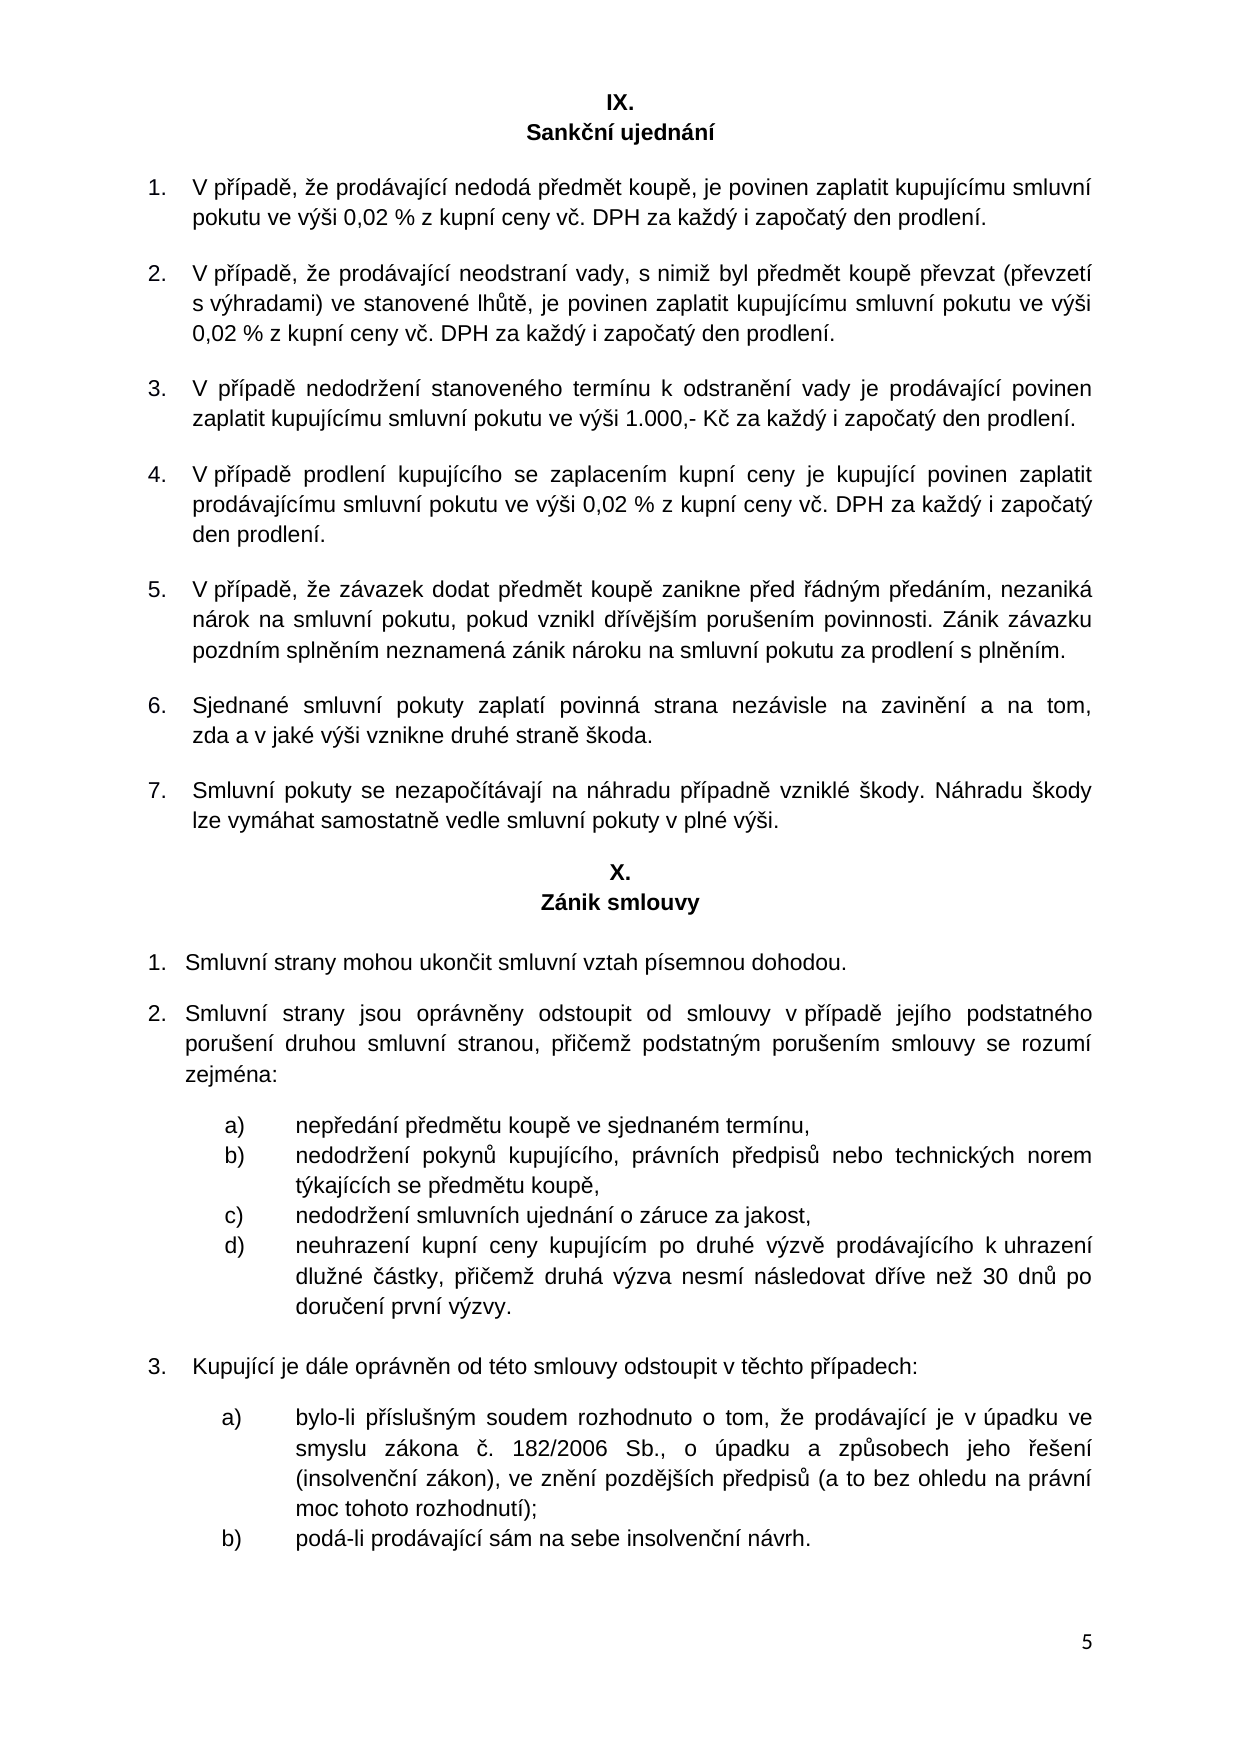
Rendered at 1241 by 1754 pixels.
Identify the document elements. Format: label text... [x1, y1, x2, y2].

list neuhrazení kupní ceny kupujícím po druhé výzvě prodávajícího k uhrazení dlužné částky, přičemž druhá výzva nesmí následovat dříve než 30 dnů po doručení první výzvy. [224, 1232, 1093, 1319]
list nedodržení pokynů kupujícího, právních předpisů nebo technických norem týkajících se předmětu koupě, [224, 1142, 1093, 1198]
list nepředání předmětu koupě ve sjednaném termínu, [224, 1112, 1093, 1138]
text X. [148, 858, 1093, 885]
list bylo-li příslušným soudem rozhodnuto o tom, že prodávající je v úpadku ve smyslu zákona č. 182/2006 Sb., o úpadku a způsobech jeho řešení (insolvenční zákon), ve znění pozdějších předpisů (a to bez ohledu na právní moc tohoto rozhodnutí); [221, 1404, 1093, 1521]
list Smluvní strany mohou ukončit smluvní vztah písemnou dohodou. [148, 949, 1093, 975]
list Smluvní strany jsou oprávněny odstoupit od smlouvy v případě jejího podstatného porušení druhou smluvní stranou, přičemž podstatným porušením smlouvy se rozumí zejména: [148, 1000, 1093, 1087]
list V případě prodlení kupujícího se zaplacením kupní ceny je kupující povinen zaplatit prodávajícímu smluvní pokutu ve výši 0,02 % z kupní ceny vč. DPH za každý i započatý den prodlení. [148, 461, 1093, 547]
list V případě, že prodávající neodstraní vady, s nimiž byl předmět koupě převzat (převzetí s výhradami) ve stanovené lhůtě, je povinen zaplatit kupujícímu smluvní pokutu ve výši 0,02 % z kupní ceny vč. DPH za každý i započatý den prodlení. [148, 259, 1093, 346]
text IX. [148, 89, 1093, 115]
list Smluvní pokuty se nezapočítávají na náhradu případně vzniklé škody. Náhradu škody lze vymáhat samostatně vedle smluvní pokuty v plné výši. [148, 777, 1093, 834]
list podá-li prodávající sám na sebe insolvenční návrh. [221, 1525, 1093, 1551]
text Zánik smlouvy [148, 889, 1093, 915]
list Sjednané smluvní pokuty zaplatí povinná strana nezávisle na zavinění a na tom, zda a v jaké výši vznikne druhé straně škoda. [148, 692, 1093, 748]
list Kupující je dále oprávněn od této smlouvy odstoupit v těchto případech: [148, 1353, 1093, 1379]
list nedodržení smluvních ujednání o záruce za jakost, [224, 1202, 1093, 1228]
text Sankční ujednání [148, 119, 1093, 145]
list V případě, že závazek dodat předmět koupě zanikne před řádným předáním, nezaniká nárok na smluvní pokutu, pokud vznikl dřívějším porušením povinnosti. Zánik závazku pozdním splněním neznamená zánik nároku na smluvní pokutu za prodlení s plněním. [148, 576, 1093, 663]
list V případě nedodržení stanoveného termínu k odstranění vady je prodávající povinen zaplatit kupujícímu smluvní pokutu ve výši 1.000,- Kč za každý i započatý den prodlení. [148, 375, 1093, 432]
list V případě, že prodávající nedodá předmět koupě, je povinen zaplatit kupujícímu smluvní pokutu ve výši 0,02 % z kupní ceny vč. DPH za každý i započatý den prodlení. [148, 174, 1093, 231]
